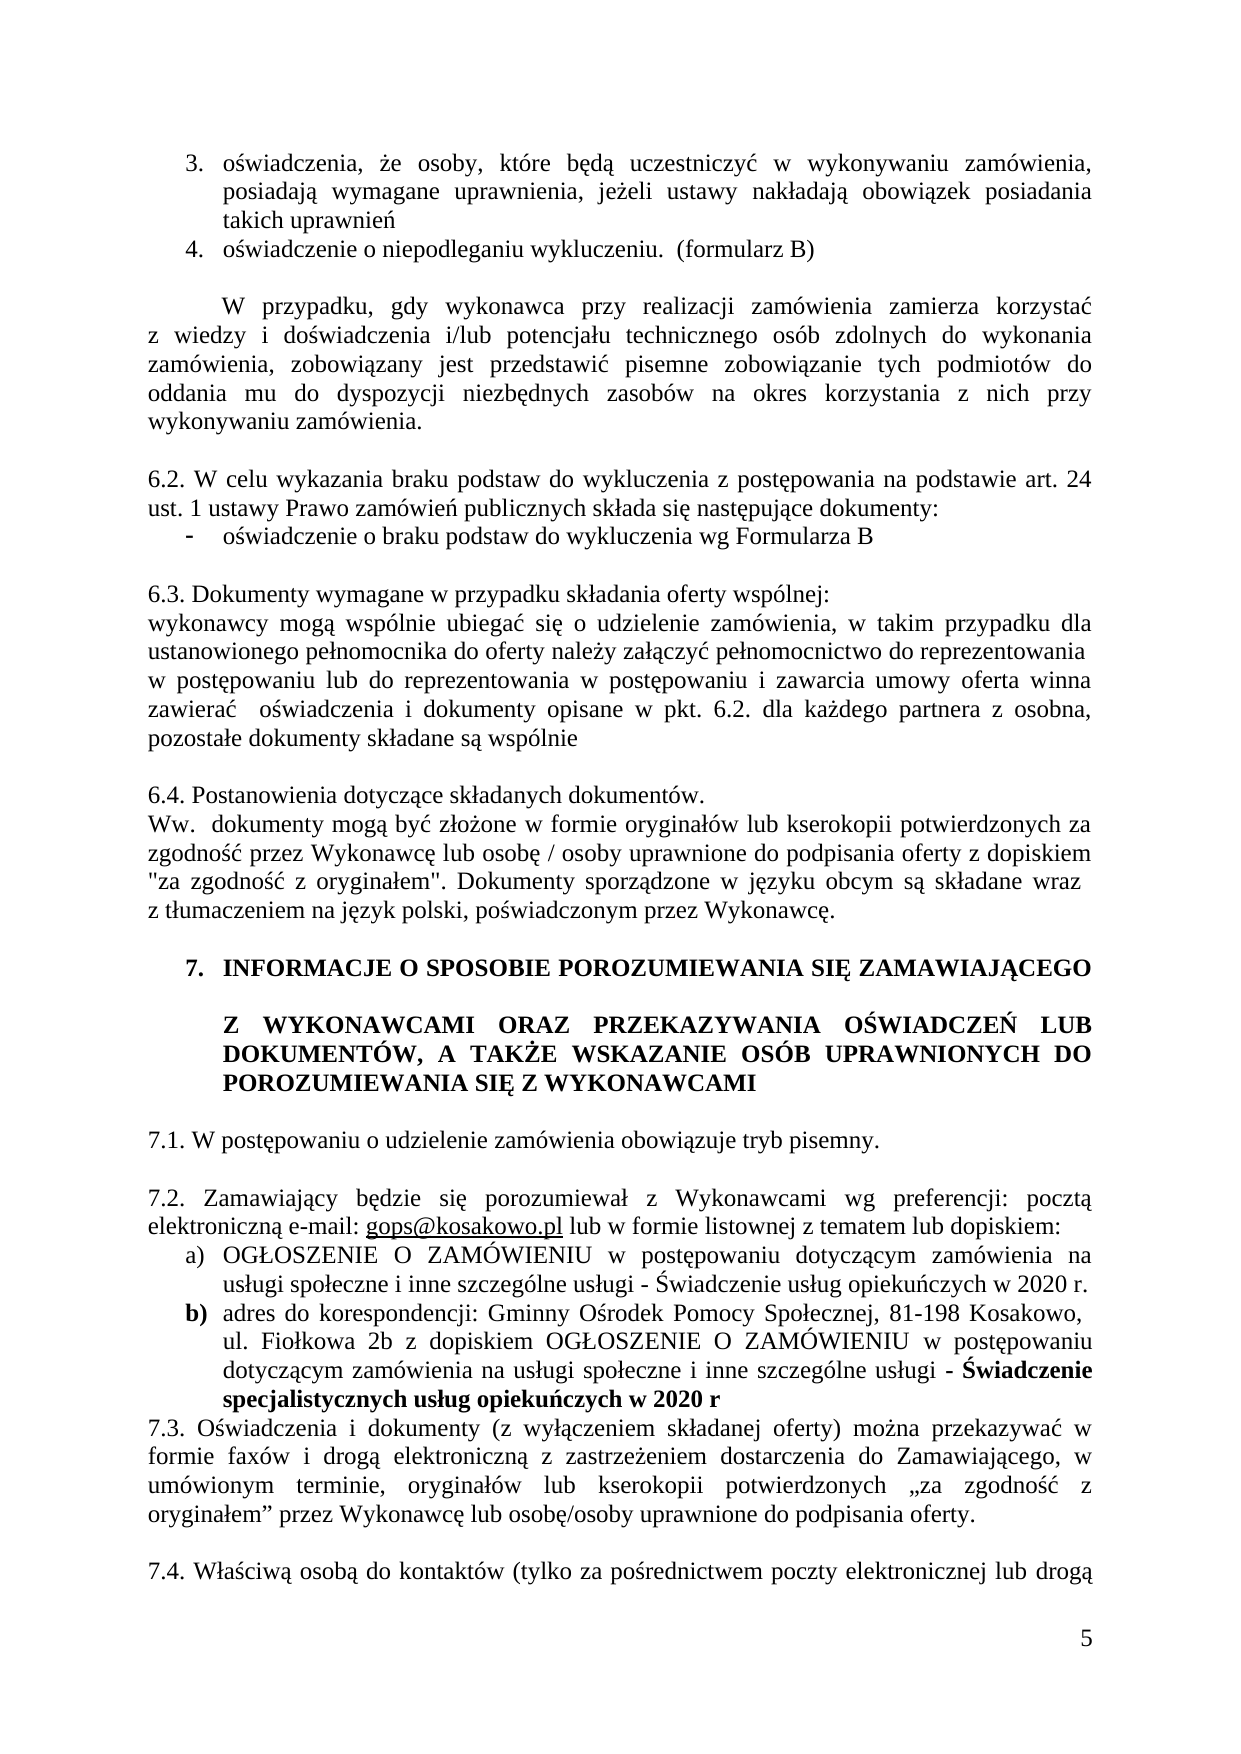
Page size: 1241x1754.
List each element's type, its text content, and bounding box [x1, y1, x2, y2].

text 6.3. Dokumenty wymagane w przypadku składania oferty wspólnej: [148, 579, 1093, 608]
list OGŁOSZENIE O ZAMÓWIENIU w postępowaniu dotyczącym zamówienia na usługi społeczne i inne szczególne usługi - Świadczenie usług opiekuńczych w 2020 r. [185, 1240, 1093, 1298]
text 6.4. Postanowienia dotyczące składanych dokumentów. [148, 780, 1093, 809]
text 6.2. W celu wykazania braku podstaw do wykluczenia z postępowania na podstawie art. 24 ust. 1 ustawy Prawo zamówień publicznych składa się następujące dokumenty: [148, 464, 1093, 521]
list oświadczenia, że osoby, które będą uczestniczyć w wykonywaniu zamówienia, posiadają wymagane uprawnienia, jeżeli ustawy nakładają obowiązek posiadania takich uprawnień [185, 148, 1093, 234]
text 7.3. Oświadczenia i dokumenty (z wyłączeniem składanej oferty) można przekazywać w formie faxów i drogą elektroniczną z zastrzeżeniem dostarczenia do Zamawiającego, w umówionym terminie, oryginałów lub kserokopii potwierdzonych „za zgodność z oryginałem” przez Wykonawcę lub osobę/osoby uprawnione do podpisania oferty. [148, 1413, 1093, 1528]
text 7.2. Zamawiający będzie się porozumiewał z Wykonawcami wg preferencji: pocztą elektroniczną e-mail: gops@kosakowo.pl lub w formie listownej z tematem lub dopiskiem: [148, 1183, 1093, 1240]
text wykonawcy mogą wspólnie ubiegać się o udzielenie zamówienia, w takim przypadku dla ustanowionego pełnomocnika do oferty należy załączyć pełnomocnictwo do reprezentowania w postępowaniu lub do reprezentowania w postępowaniu i zawarcia umowy oferta winna zawierać oświadczenia i dokumenty opisane w pkt. 6.2. dla każdego partnera z osobna, pozostałe dokumenty składane są wspólnie [148, 608, 1093, 751]
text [148, 1556, 1093, 1585]
list oświadczenie o niepodleganiu wykluczeniu. (formularz B) [185, 234, 1093, 263]
text W przypadku, gdy wykonawca przy realizacji zamówienia zamierza korzystać z wiedzy i doświadczenia i/lub potencjału technicznego osób zdolnych do wykonania zamówienia, zobowiązany jest przedstawić pisemne zobowiązanie tych podmiotów do oddania mu do dyspozycji niezbędnych zasobów na okres korzystania z nich przy wykonywaniu zamówienia. [148, 291, 1093, 435]
text 7.1. W postępowaniu o udzielenie zamówienia obowiązuje tryb pisemny. [148, 1125, 1093, 1154]
text Ww. dokumenty mogą być złożone w formie oryginałów lub kserokopii potwierdzonych za zgodność przez Wykonawcę lub osobę / osoby uprawnione do podpisania oferty z dopiskiem "za zgodność z oryginałem". Dokumenty sporządzone w języku obcym są składane wraz z tłumaczeniem na język polski, poświadczonym przez Wykonawcę. [148, 809, 1093, 924]
list oświadczenie o braku podstaw do wykluczenia wg Formularza B [185, 521, 1093, 550]
list INFORMACJE O SPOSOBIE POROZUMIEWANIA SIĘ ZAMAWIAJĄCEGO Z WYKONAWCAMI ORAZ PRZEKAZYWANIA OŚWIADCZEŃ LUB DOKUMENTÓW, A TAKŻE WSKAZANIE OSÓB UPRAWNIONYCH DO POROZUMIEWANIA SIĘ Z WYKONAWCAMI [185, 953, 1093, 1096]
list adres do korespondencji: Gminny Ośrodek Pomocy Społecznej, 81-198 Kosakowo, ul. Fiołkowa 2b z dopiskiem OGŁOSZENIE O ZAMÓWIENIU w postępowaniu dotyczącym zamówienia na usługi społeczne i inne szczególne usługi - Świadczenie specjalistycznych usług opiekuńczych w 2020 r [185, 1298, 1093, 1413]
